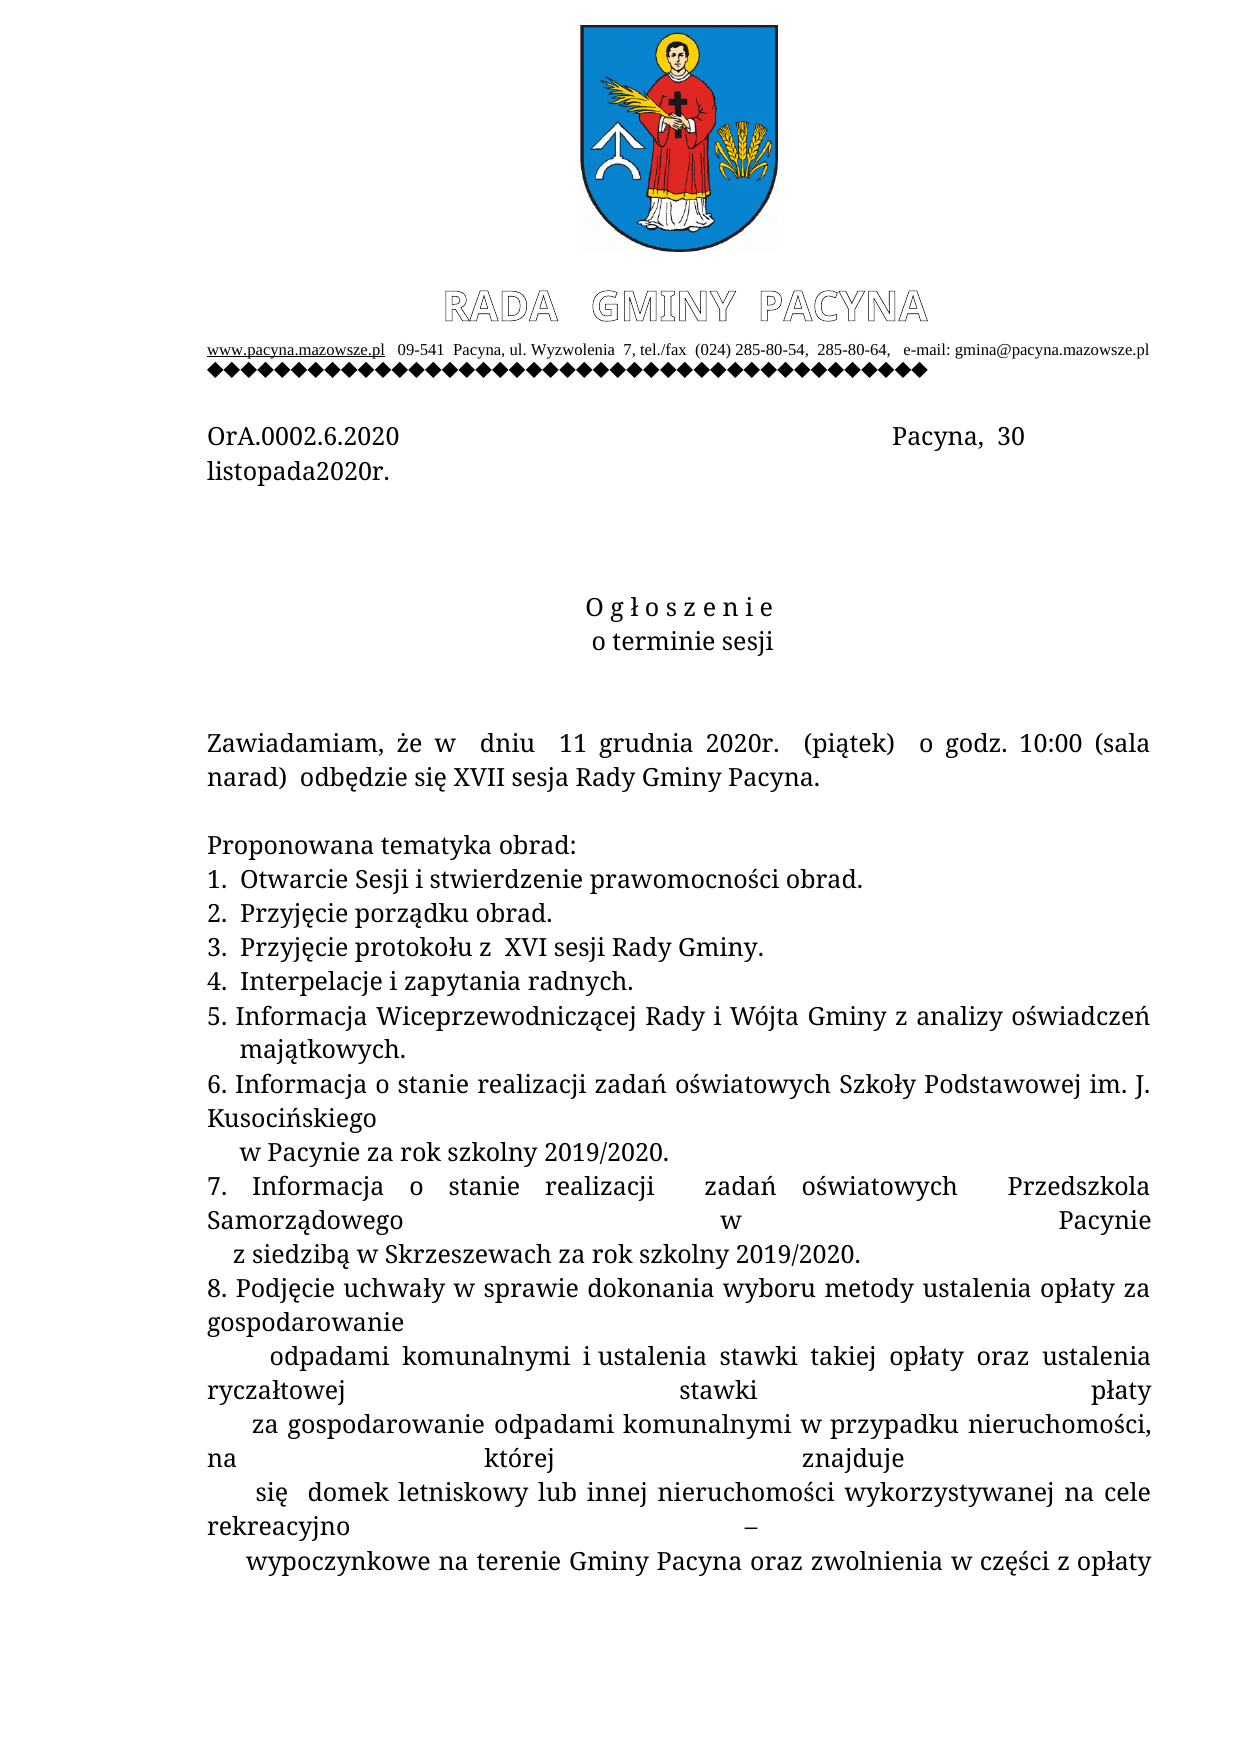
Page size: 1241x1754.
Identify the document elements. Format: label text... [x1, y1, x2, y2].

text Zawiadamiam, że w dniu 11 grudnia 2020r. (piątek) o godz. 10:00 (sala narad) odbędzie się XVII sesja Rady Gminy Pacyna. [207, 726, 1152, 794]
text www.pacyna.mazowsze.pl 09-541 Pacyna, ul. Wyzwolenia 7, tel./fax (024) 285-80-54, 285-80-64, e-mail: gmina@pacyna.mazowsze.pl [207, 339, 1152, 358]
text 6. Informacja o stanie realizacji zadań oświatowych Szkoły Podstawowej im. J. Kusocińskiego w Pacynie za rok szkolny 2019/2020. [207, 1066, 1152, 1168]
text 1. Otwarcie Sesji i stwierdzenie prawomocności obrad. [207, 862, 1152, 896]
picture [580, 25, 778, 252]
text 7. Informacja o stanie realizacji zadań oświatowych Przedszkola Samorządowego w Pacynie z siedzibą w Skrzeszewach za rok szkolny 2019/2020. [207, 1168, 1152, 1271]
text OrA.0002.6.2020 Pacyna, 30 listopada2020r. [207, 419, 1152, 487]
text o terminie sesji [207, 623, 1152, 657]
text 5. Informacja Wiceprzewodniczącej Rady i Wójta Gminy z analizy oświadczeń majątkowych. [207, 998, 1152, 1066]
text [207, 1271, 1152, 1577]
subtitle RADA GMINY PACYNA [207, 276, 1152, 333]
text 3. Przyjęcie protokołu z XVI sesji Rady Gminy. [207, 930, 1152, 964]
text Proponowana tematyka obrad: [207, 828, 1152, 862]
text O g ł o s z e n i e [207, 589, 1152, 623]
text 2. Przyjęcie porządku obrad. [207, 896, 1152, 930]
text 4. Interpelacje i zapytania radnych. [207, 964, 1152, 998]
